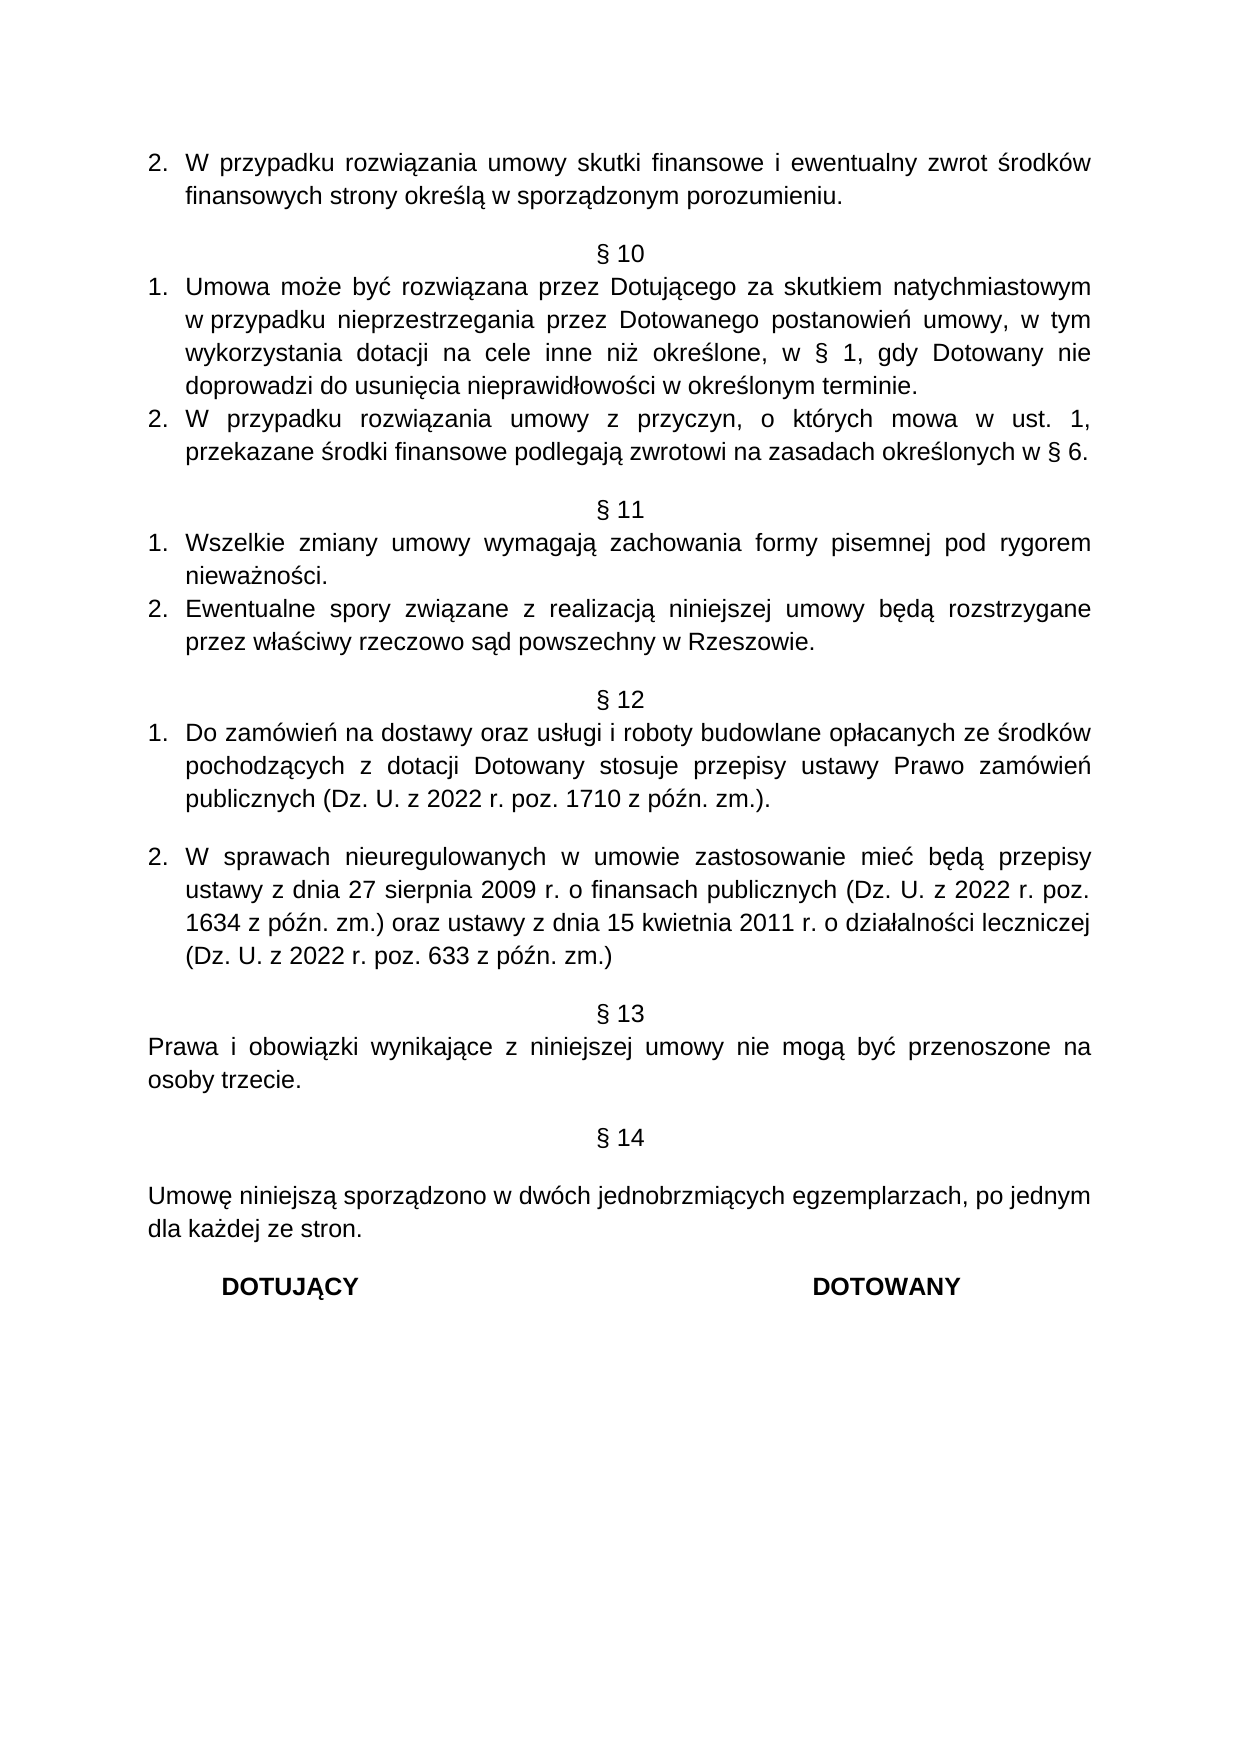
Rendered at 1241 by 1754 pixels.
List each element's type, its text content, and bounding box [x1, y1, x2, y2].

list Ewentualne spory związane z realizacją niniejszej umowy będą rozstrzygane przez właściwy rzeczowo sąd powszechny w Rzeszowie. [148, 594, 1093, 656]
text § 12 [148, 685, 1093, 714]
text Umowę niniejszą sporządzono w dwóch jednobrzmiących egzemplarzach, po jednym dla każdej ze stron. [148, 1181, 1093, 1243]
text DOTUJĄCY DOTOWANY [148, 1272, 1093, 1301]
text § 13 [148, 999, 1093, 1028]
list W przypadku rozwiązania umowy skutki finansowe i ewentualny zwrot środków finansowych strony określą w sporządzonym porozumieniu. [148, 148, 1093, 209]
text Prawa i obowiązki wynikające z niniejszej umowy nie mogą być przenoszone na osoby trzecie. [148, 1032, 1093, 1094]
list Do zamówień na dostawy oraz usługi i roboty budowlane opłacanych ze środków pochodzących z dotacji Dotowany stosuje przepisy ustawy Prawo zamówień publicznych (Dz. U. z 2022 r. poz. 1710 z późn. zm.). [148, 718, 1093, 813]
list Wszelkie zmiany umowy wymagają zachowania formy pisemnej pod rygorem nieważności. [148, 528, 1093, 589]
text § 11 [148, 495, 1093, 523]
list W przypadku rozwiązania umowy z przyczyn, o których mowa w ust. 1, przekazane środki finansowe podlegają zwrotowi na zasadach określonych w § 6. [148, 404, 1093, 466]
text § 10 [148, 239, 1093, 267]
text § 14 [148, 1123, 1093, 1152]
list Umowa może być rozwiązana przez Dotującego za skutkiem natychmiastowym w przypadku nieprzestrzegania przez Dotowanego postanowień umowy, w tym wykorzystania dotacji na cele inne niż określone, w § 1, gdy Dotowany nie doprowadzi do usunięcia nieprawidłowości w określonym terminie. [148, 272, 1093, 399]
list W sprawach nieuregulowanych w umowie zastosowanie mieć będą przepisy ustawy z dnia 27 sierpnia 2009 r. o finansach publicznych (Dz. U. z 2022 r. poz. 1634 z późn. zm.) oraz ustawy z dnia 15 kwietnia 2011 r. o działalności leczniczej (Dz. U. z 2022 r. poz. 633 z późn. zm.) [148, 842, 1093, 970]
